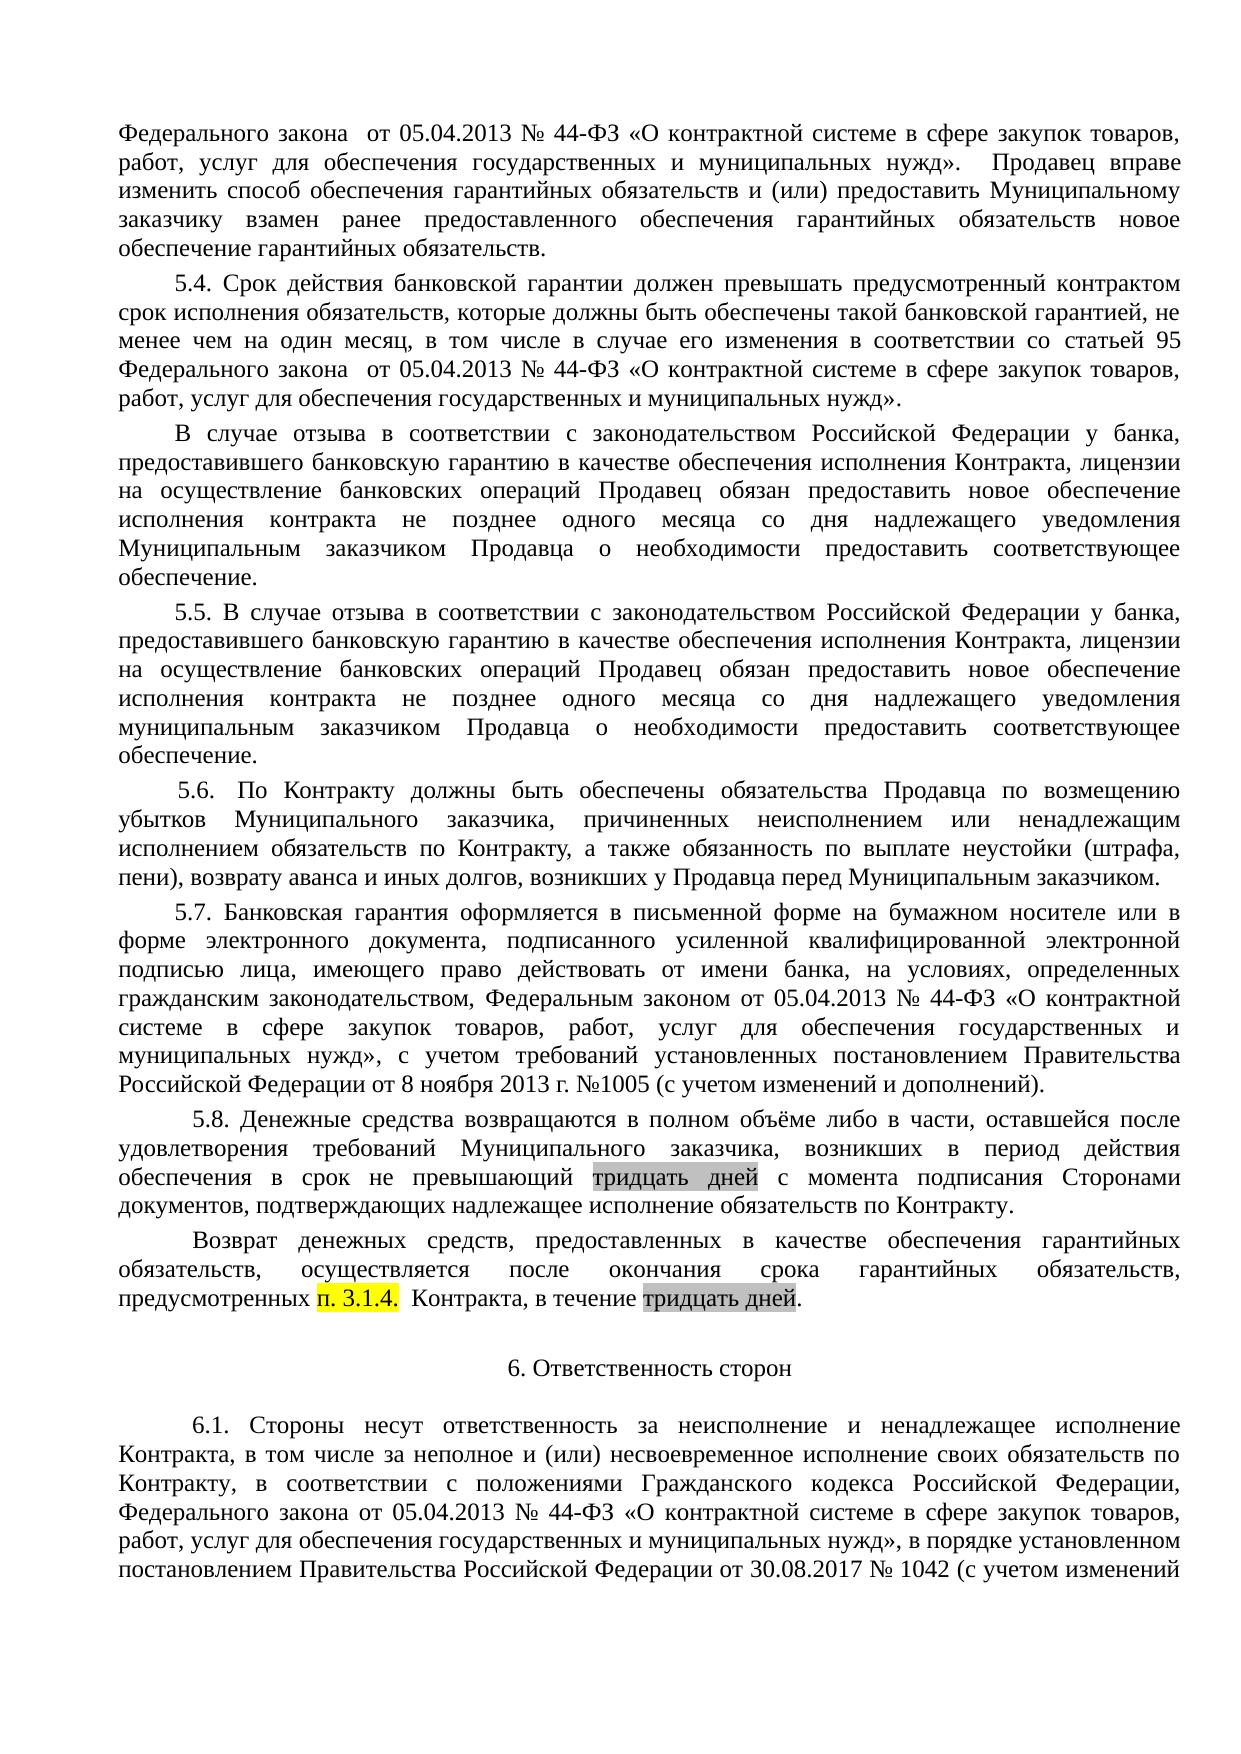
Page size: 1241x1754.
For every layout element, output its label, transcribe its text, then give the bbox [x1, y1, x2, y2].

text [118, 118, 1181, 262]
text 5.7. Банковская гарантия оформляется в письменной форме на бумажном носителе или в форме электронного документа, подписанного усиленной квалифицированной электронной подписью лица, имеющего право действовать от имени банка, на условиях, определенных гражданским законодательством, Федеральным законом от 05.04.2013 № 44-ФЗ «О контрактной системе в сфере закупок товаров, работ, услуг для обеспечения государственных и муниципальных нужд», с учетом требований установленных постановлением Правительства Российской Федерации от 8 ноября 2013 г. №1005 (с учетом изменений и дополнений). [118, 897, 1181, 1098]
text Возврат денежных средств, предоставленных в качестве обеспечения гарантийных обязательств, осуществляется после окончания срока гарантийных обязательств, предусмотренных п. 3.1.4. Контракта, в течение тридцать дней. [118, 1226, 1181, 1312]
text 5.6. По Контракту должны быть обеспечены обязательства Продавца по возмещению убытков Муниципального заказчика, причиненных неисполнением или ненадлежащим исполнением обязательств по Контракту, а также обязанность по выплате неустойки (штрафа, пени), возврату аванса и иных долгов, возникших у Продавца перед Муниципальным заказчиком. [118, 776, 1181, 891]
text В случае отзыва в соответствии с законодательством Российской Федерации у банка, предоставившего банковскую гарантию в качестве обеспечения исполнения Контракта, лицензии на осуществление банковских операций Продавец обязан предоставить новое обеспечение исполнения контракта не позднее одного месяца со дня надлежащего уведомления Муниципальным заказчиком Продавца о необходимости предоставить соответствующее обеспечение. [118, 418, 1181, 591]
text 5.4. Срок действия банковской гарантии должен превышать предусмотренный контрактом срок исполнения обязательств, которые должны быть обеспечены такой банковской гарантией, не менее чем на один месяц, в том числе в случае его изменения в соответствии со статьей 95 Федерального закона от 05.04.2013 № 44-ФЗ «О контрактной системе в сфере закупок товаров, работ, услуг для обеспечения государственных и муниципальных нужд». [118, 268, 1181, 412]
text 6. Ответственность сторон [118, 1353, 1181, 1382]
text 5.5. В случае отзыва в соответствии с законодательством Российской Федерации у банка, предоставившего банковскую гарантию в качестве обеспечения исполнения Контракта, лицензии на осуществление банковских операций Продавец обязан предоставить новое обеспечение исполнения контракта не позднее одного месяца со дня надлежащего уведомления муниципальным заказчиком Продавца о необходимости предоставить соответствующее обеспечение. [118, 597, 1181, 769]
text 5.8. Денежные средства возвращаются в полном объёме либо в части, оставшейся после удовлетворения требований Муниципального заказчика, возникших в период действия обеспечения в срок не превышающий тридцать дней с момента подписания Сторонами документов, подтверждающих надлежащее исполнение обязательств по Контракту. [118, 1104, 1181, 1219]
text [118, 1411, 1181, 1583]
